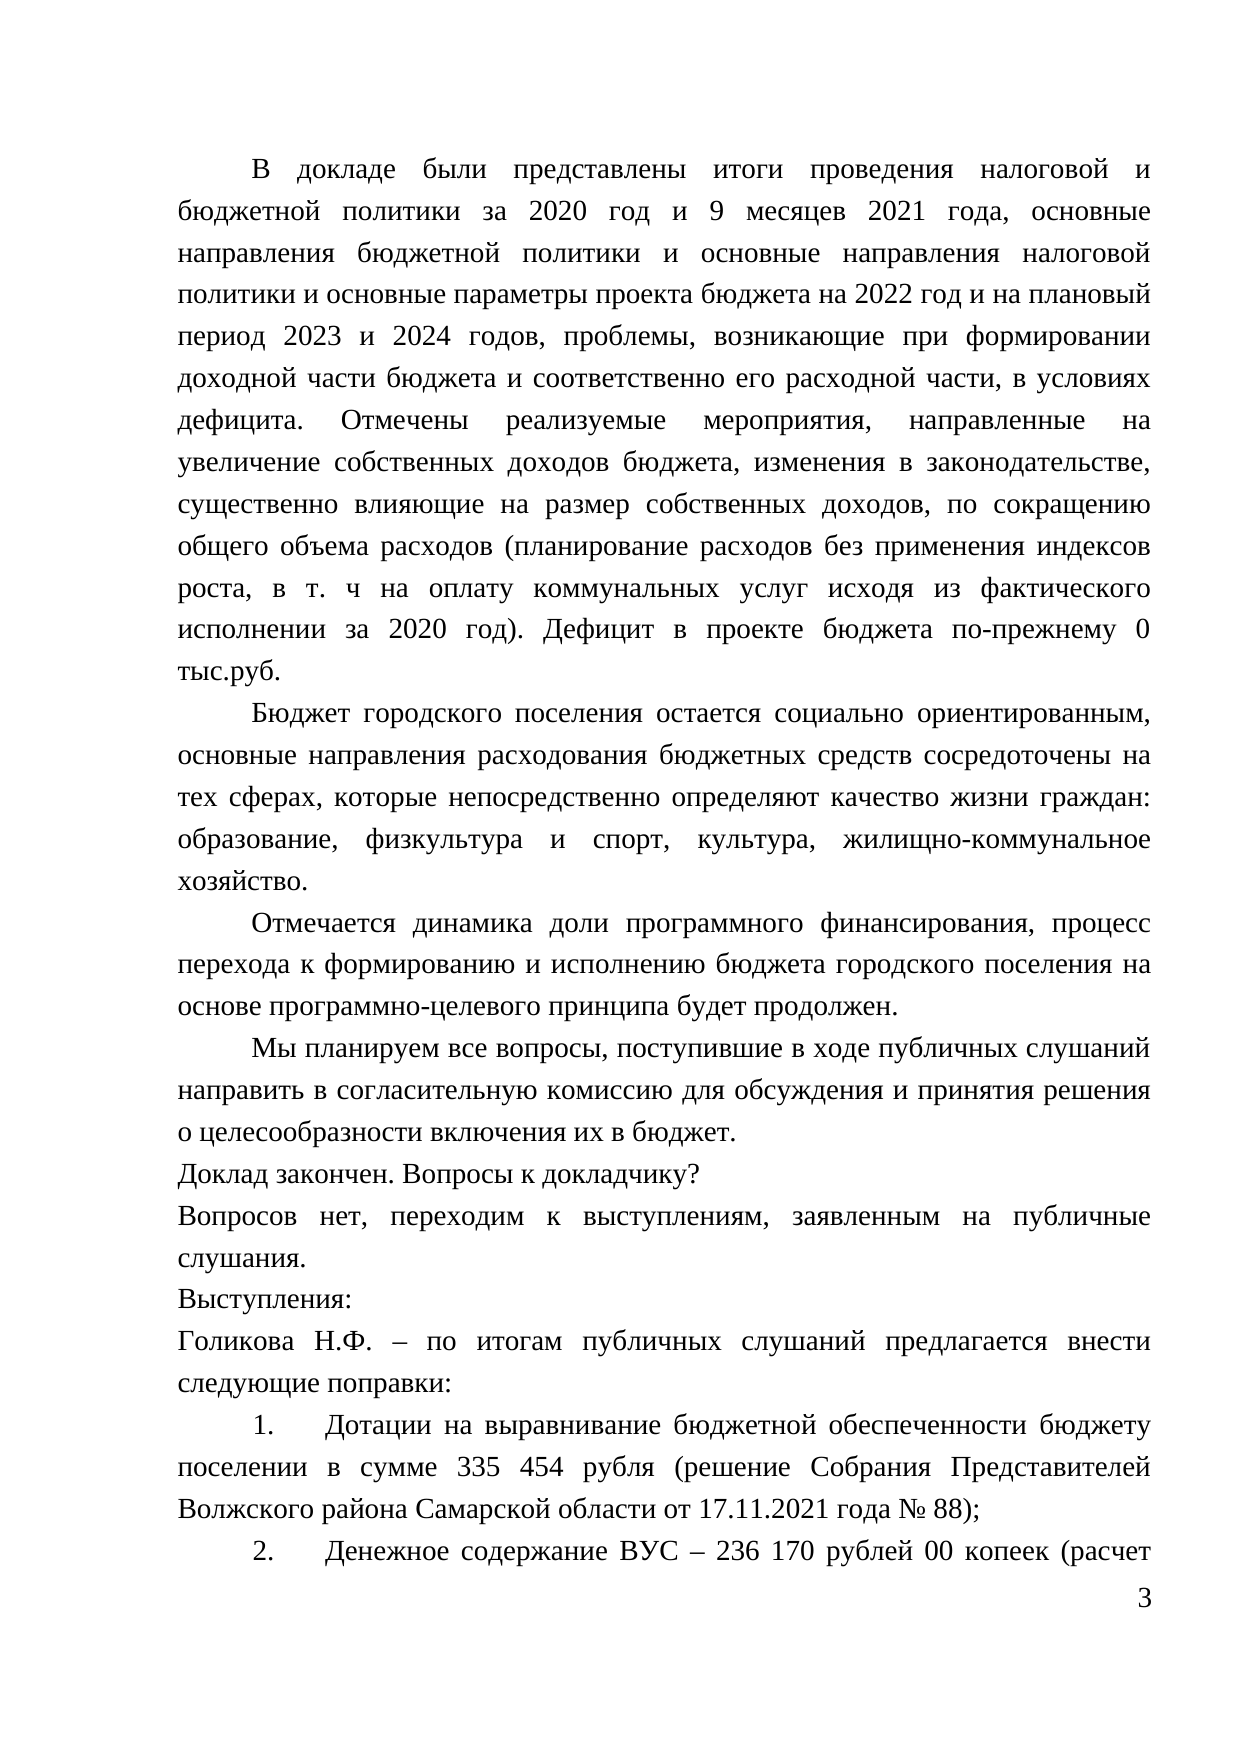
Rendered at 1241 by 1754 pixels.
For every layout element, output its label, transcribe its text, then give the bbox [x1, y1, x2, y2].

text 1. Дотации на выравнивание бюджетной обеспеченности бюджету поселении в сумме 335 454 рубля (решение Собрания Представителей Волжского района Самарской области от 17.11.2021 года № 88); [177, 1407, 1152, 1524]
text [177, 1533, 1152, 1566]
text В докладе были представлены итоги проведения налоговой и бюджетной политики за 2020 год и 9 месяцев 2021 года, основные направления бюджетной политики и основные направления налоговой политики и основные параметры проекта бюджета на 2022 год и на плановый период 2023 и 2024 годов, проблемы, возникающие при формировании доходной части бюджета и соответственно его расходной части, в условиях дефицита. Отмечены реализуемые мероприятия, направленные на увеличение собственных доходов бюджета, изменения в законодательстве, существенно влияющие на размер собственных доходов, по сокращению общего объема расходов (планирование расходов без применения индексов роста, в т. ч на оплату коммунальных услуг исходя из фактического исполнении за 2020 год). Дефицит в проекте бюджета по-прежнему 0 тыс.руб. [177, 151, 1152, 687]
text Доклад закончен. Вопросы к докладчику? [177, 1156, 1152, 1189]
text Вопросов нет, переходим к выступлениям, заявленным на публичные слушания. [177, 1198, 1152, 1273]
text Мы планируем все вопросы, поступившие в ходе публичных слушаний направить в согласительную комиссию для обсуждения и принятия решения о целесообразности включения их в бюджет. [177, 1030, 1152, 1148]
text Выступления: [177, 1282, 1152, 1315]
text Голикова Н.Ф. – по итогам публичных слушаний предлагается внести следующие поправки: [177, 1323, 1152, 1399]
text Бюджет городского поселения остается социально ориентированным, основные направления расходования бюджетных средств сосредоточены на тех сферах, которые непосредственно определяют качество жизни граждан: образование, физкультура и спорт, культура, жилищно-коммунальное хозяйство. [177, 695, 1152, 896]
text Отмечается динамика доли программного финансирования, процесс перехода к формированию и исполнению бюджета городского поселения на основе программно-целевого принципа будет продолжен. [177, 905, 1152, 1022]
